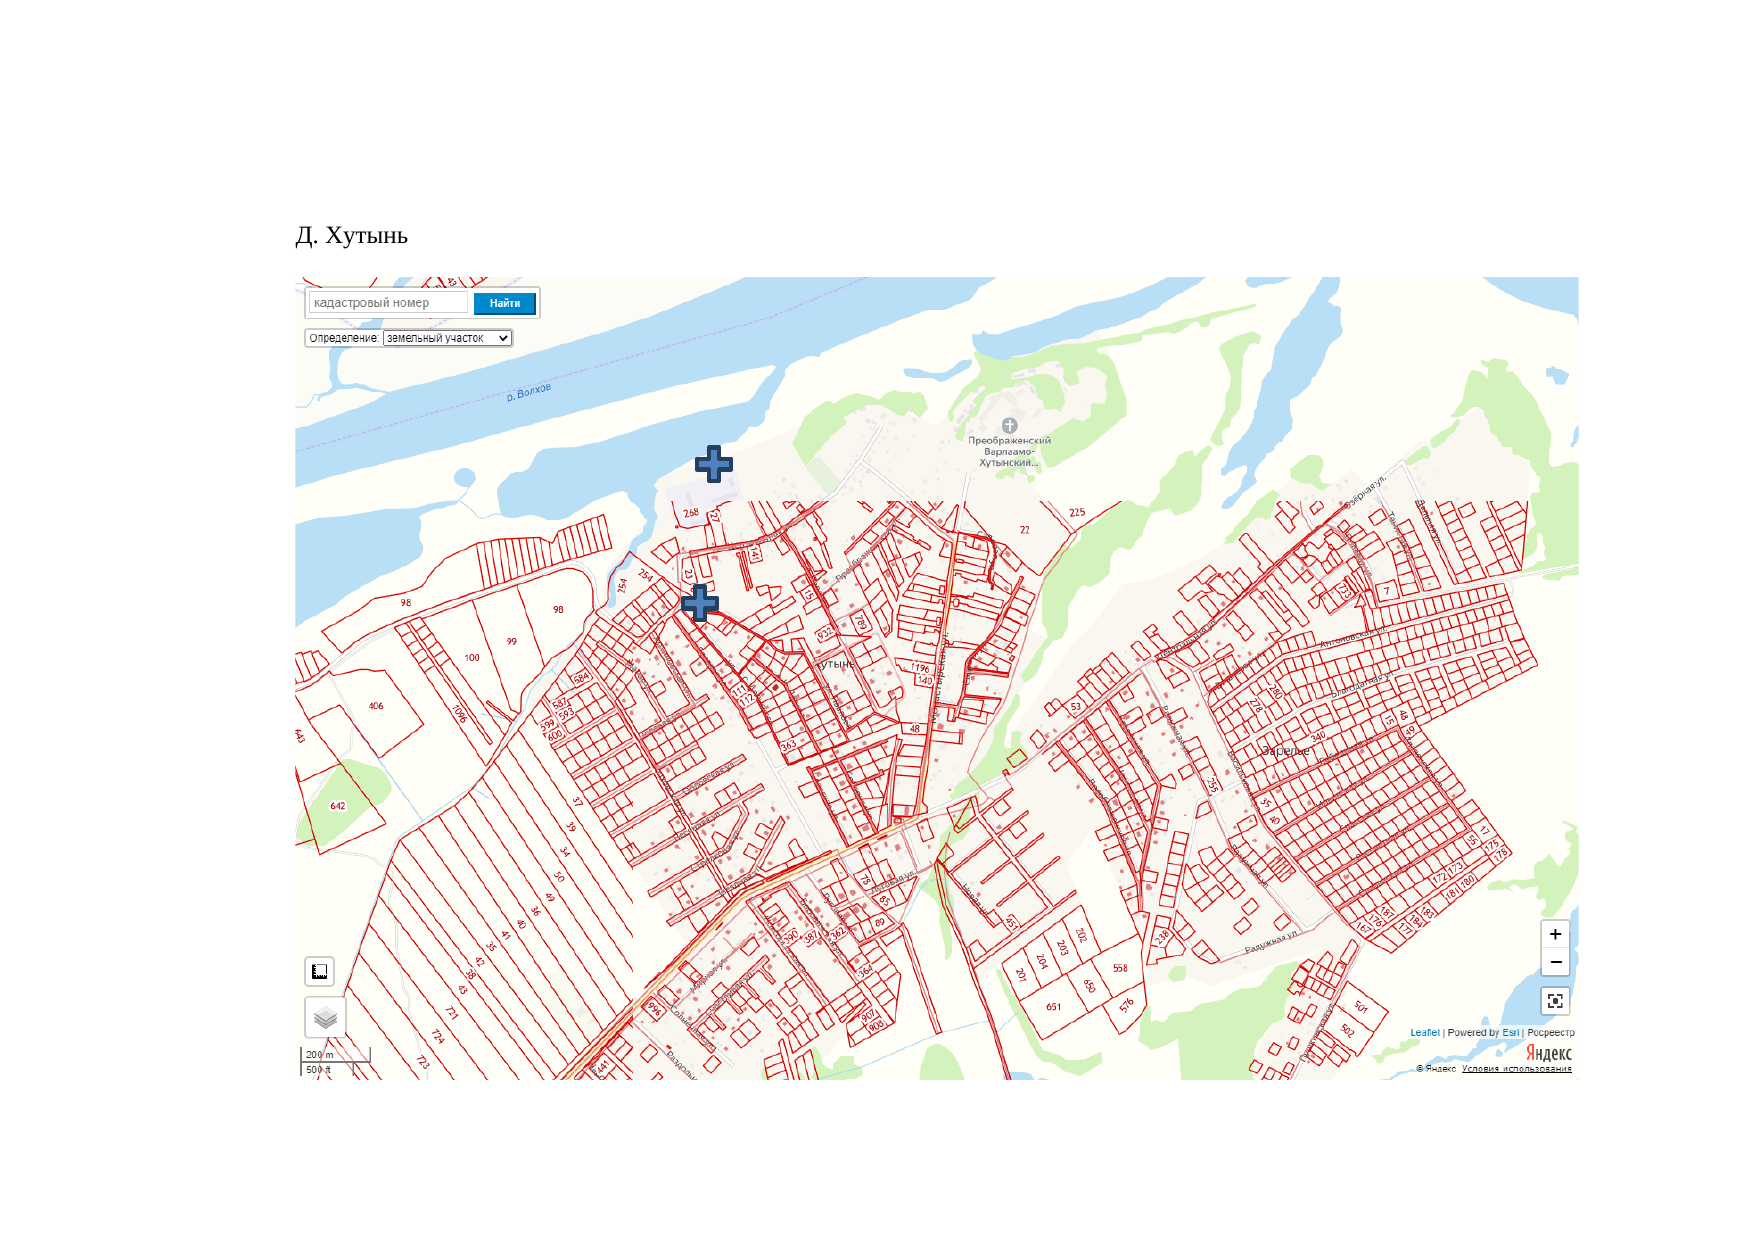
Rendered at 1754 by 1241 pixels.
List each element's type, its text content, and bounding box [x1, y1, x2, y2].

picture [295, 277, 1579, 1080]
text Д. Хутынь [281, 220, 1636, 248]
